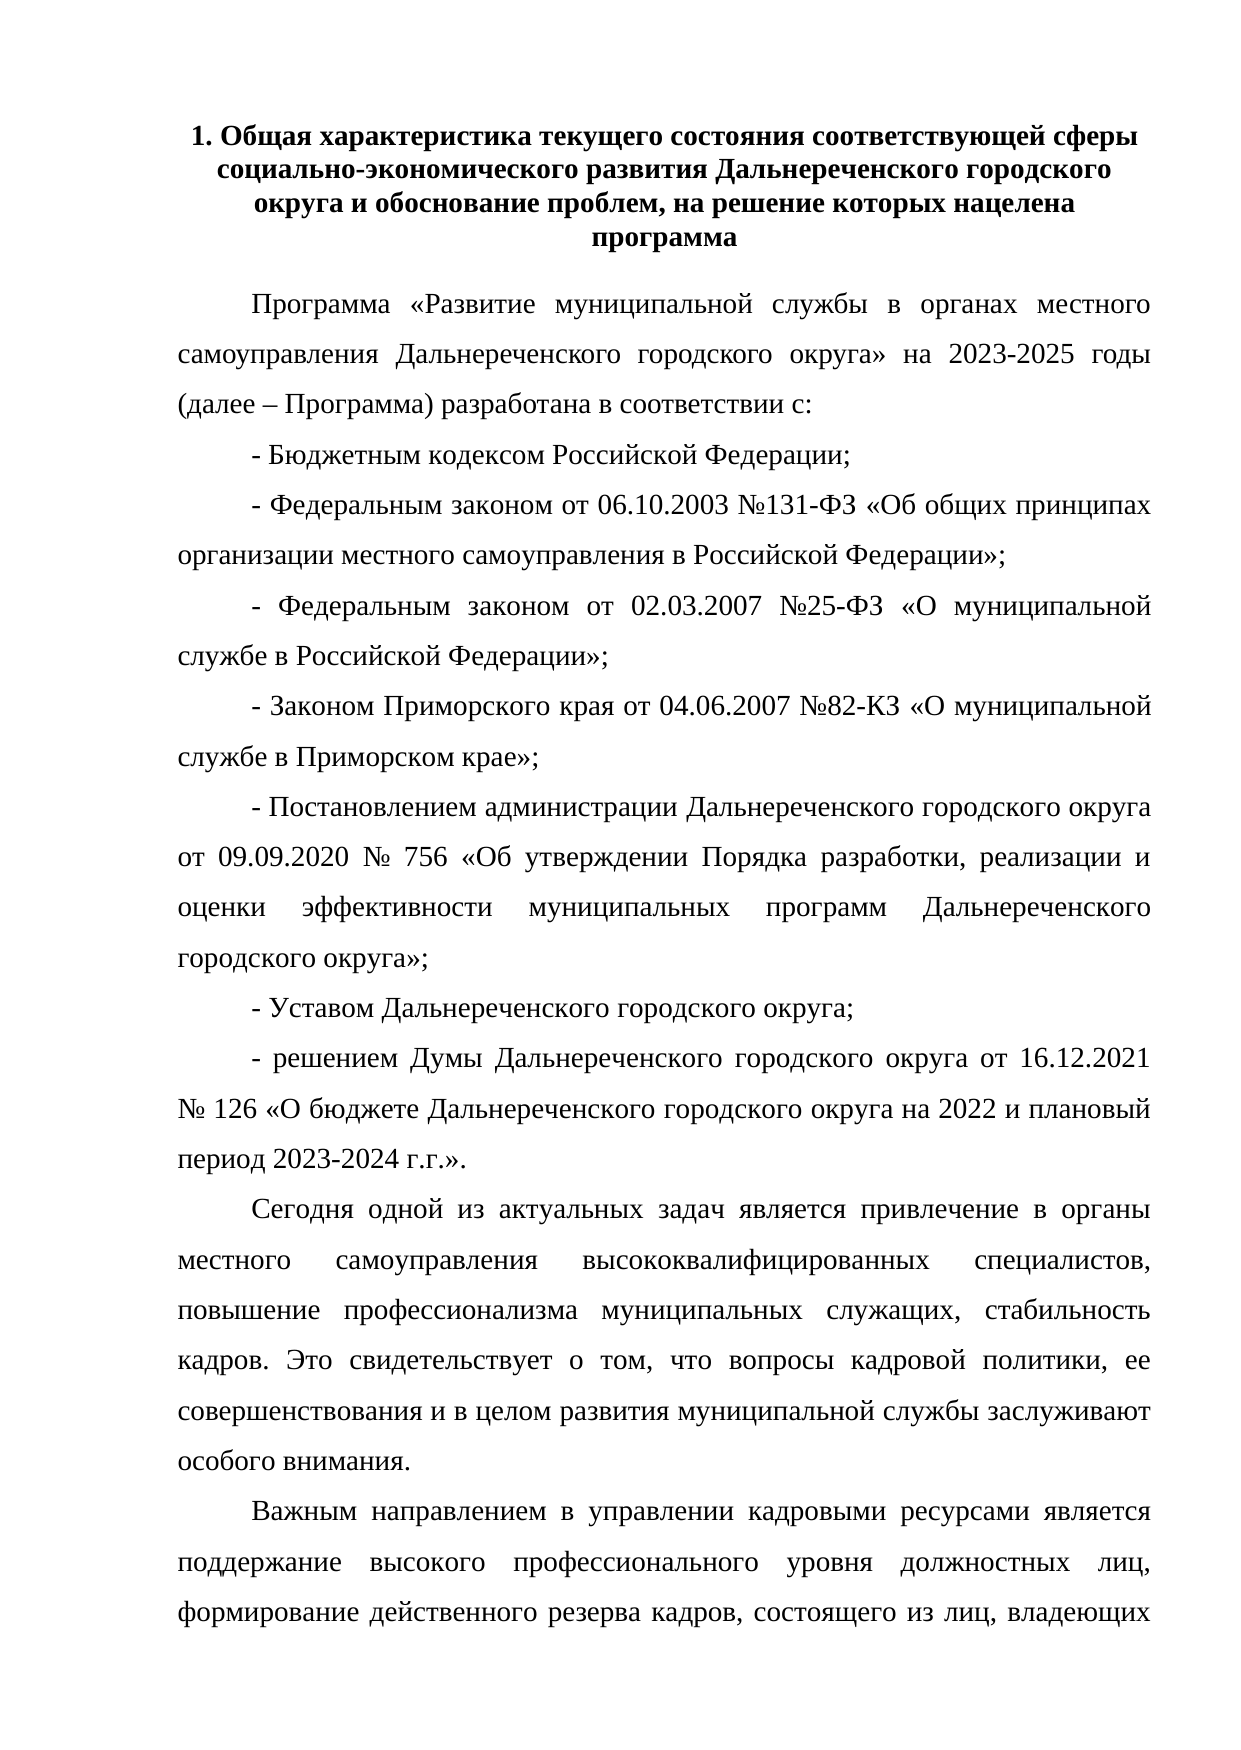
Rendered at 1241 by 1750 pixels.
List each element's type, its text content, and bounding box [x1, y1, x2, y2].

text - Уставом Дальнереченского городского округа; [177, 990, 1152, 1024]
text - решением Думы Дальнереченского городского округа от 16.12.2021 № 126 «О бюджете Дальнереченского городского округа на 2022 и плановый период 2023-2024 г.г.». [177, 1041, 1152, 1175]
text - Постановлением администрации Дальнереченского городского округа от 09.09.2020 № 756 «Об утверждении Порядка разработки, реализации и оценки эффективности муниципальных программ Дальнереченского городского округа»; [177, 789, 1152, 973]
text Сегодня одной из актуальных задач является привлечение в органы местного самоуправления высококвалифицированных специалистов, повышение профессионализма муниципальных служащих, стабильность кадров. Это свидетельствует о том, что вопросы кадровой политики, ее совершенствования и в целом развития муниципальной службы заслуживают особого внимания. [177, 1191, 1152, 1477]
text - Законом Приморского края от 04.06.2007 №82-КЗ «О муниципальной службе в Приморском крае»; [177, 688, 1152, 772]
text - Федеральным законом от 02.03.2007 №25-ФЗ «О муниципальной службе в Российской Федерации»; [177, 588, 1152, 672]
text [177, 1493, 1152, 1627]
text - Федеральным законом от 06.10.2003 №131-ФЗ «Об общих принципах организации местного самоуправления в Российской Федерации»; [177, 487, 1152, 571]
text - Бюджетным кодексом Российской Федерации; [177, 437, 1152, 470]
subtitle Программа «Развитие муниципальной службы в органах местного самоуправления Дальнереченского городского округа» на 2023-2025 годы (далее – Программа) разработана в соответствии с: [177, 286, 1152, 420]
subtitle 1. Общая характеристика текущего состояния соответствующей сферы социально-экономического развития Дальнереченского городского округа и обоснование проблем, на решение которых нацелена программа [177, 118, 1152, 252]
